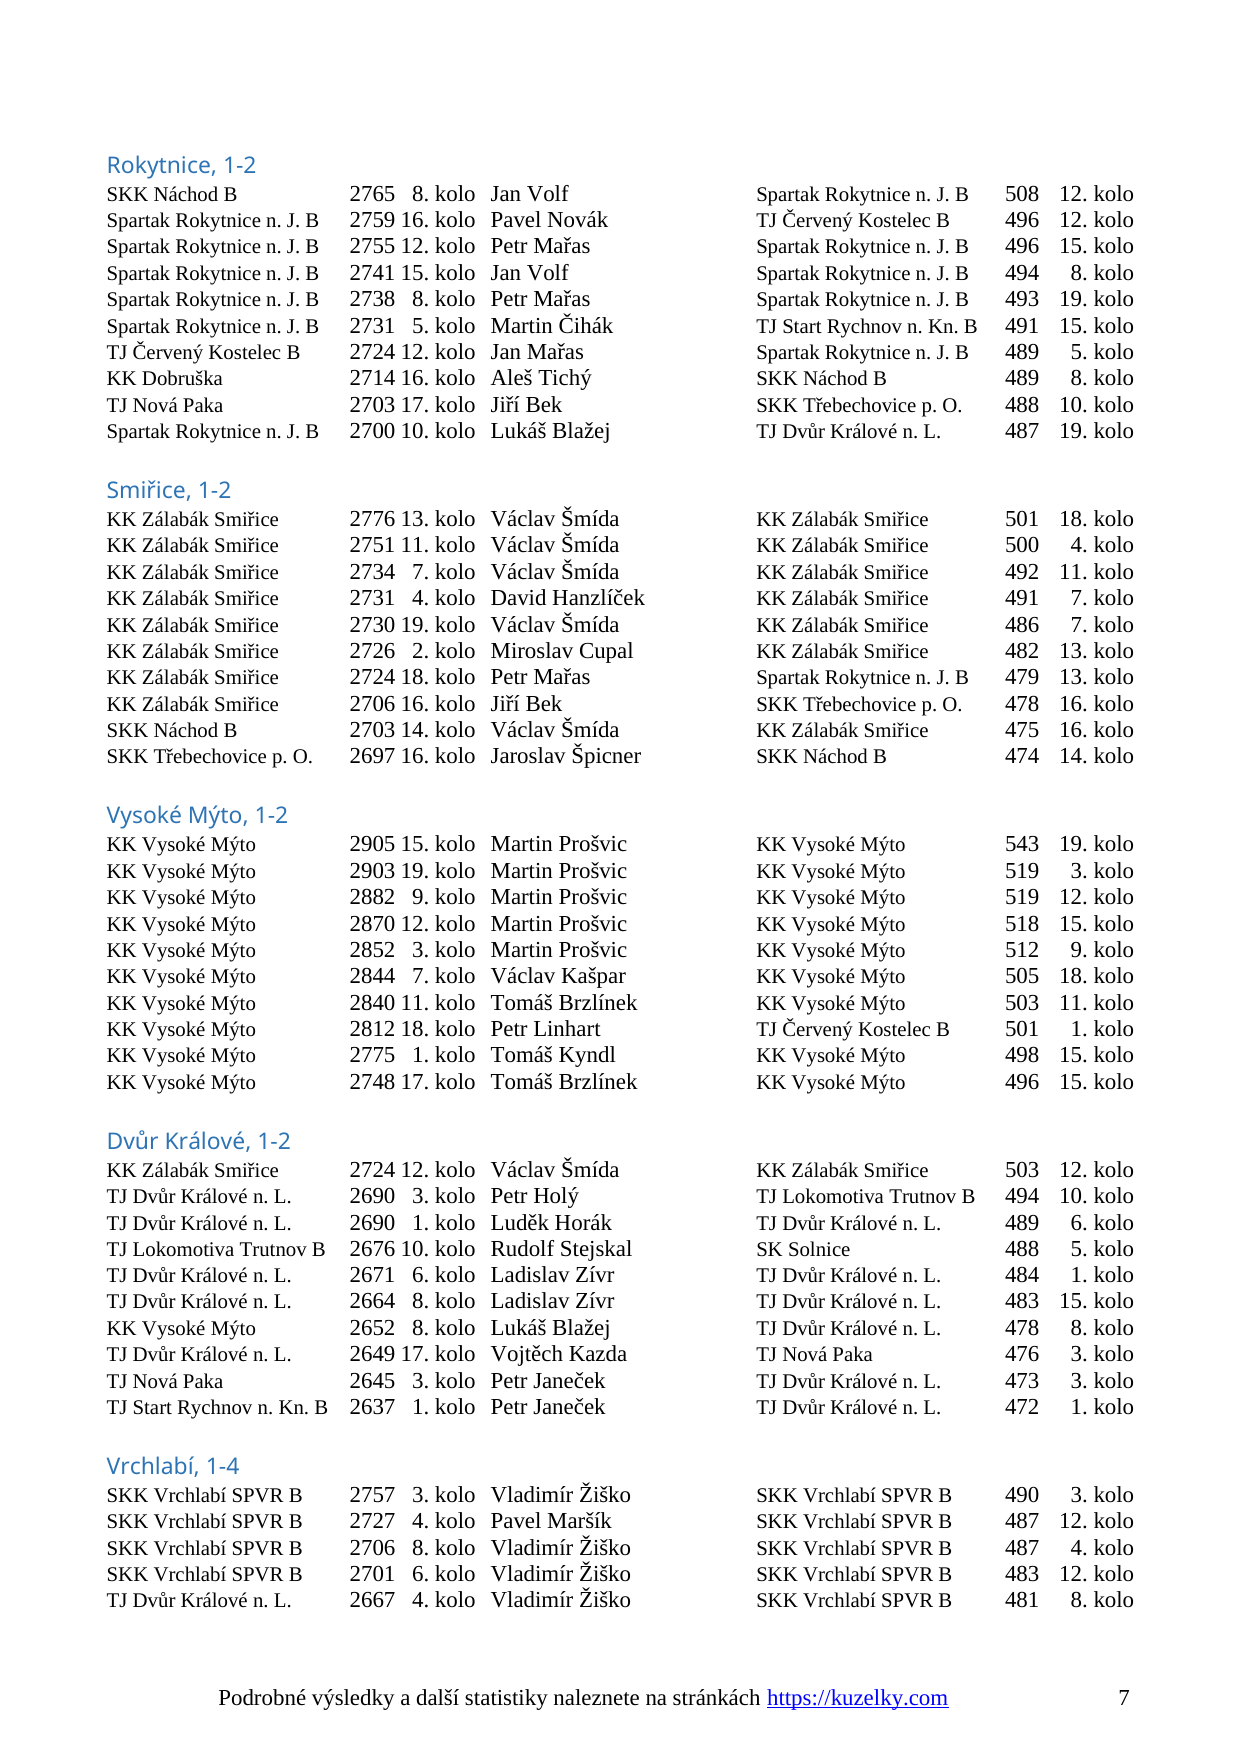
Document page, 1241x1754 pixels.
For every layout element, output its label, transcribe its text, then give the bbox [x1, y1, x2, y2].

text KK Dobruška 2714 16. kolo Aleš Tichý SKK Náchod B 489 8. kolo [106, 364, 1134, 391]
text KK Zálabák Smiřice 2776 13. kolo Václav Šmída KK Zálabák Smiřice 501 18. kolo [106, 505, 1134, 532]
text KK Vysoké Mýto 2652 8. kolo Lukáš Blažej TJ Dvůr Králové n. L. 478 8. kolo [106, 1314, 1134, 1340]
text TJ Nová Paka 2645 3. kolo Petr Janeček TJ Dvůr Králové n. L. 473 3. kolo [106, 1367, 1134, 1393]
text TJ Nová Paka 2703 17. kolo Jiří Bek SKK Třebechovice p. O. 488 10. kolo [106, 391, 1134, 417]
text Spartak Rokytnice n. J. B 2759 16. kolo Pavel Novák TJ Červený Kostelec B 496 12. kolo [106, 206, 1134, 233]
text SKK Náchod B 2765 8. kolo Jan Volf Spartak Rokytnice n. J. B 508 12. kolo [106, 180, 1134, 206]
subtitle Rokytnice, 1-2 [106, 149, 1134, 180]
text TJ Dvůr Králové n. L. 2664 8. kolo Ladislav Zívr TJ Dvůr Králové n. L. 483 15. kolo [106, 1288, 1134, 1314]
text KK Vysoké Mýto 2905 15. kolo Martin Prošvic KK Vysoké Mýto 543 19. kolo [106, 831, 1134, 857]
subtitle Smiřice, 1-2 [106, 474, 1134, 505]
text KK Zálabák Smiřice 2726 2. kolo Miroslav Cupal KK Zálabák Smiřice 482 13. kolo [106, 637, 1134, 663]
text SKK Náchod B 2703 14. kolo Václav Šmída KK Zálabák Smiřice 475 16. kolo [106, 716, 1134, 742]
text KK Vysoké Mýto 2840 11. kolo Tomáš Brzlínek KK Vysoké Mýto 503 11. kolo [106, 989, 1134, 1015]
text SKK Vrchlabí SPVR B 2706 8. kolo Vladimír Žiško SKK Vrchlabí SPVR B 487 4. kolo [106, 1534, 1134, 1560]
text SKK Vrchlabí SPVR B 2757 3. kolo Vladimír Žiško SKK Vrchlabí SPVR B 490 3. kolo [106, 1481, 1134, 1507]
text KK Zálabák Smiřice 2734 7. kolo Václav Šmída KK Zálabák Smiřice 492 11. kolo [106, 558, 1134, 584]
text KK Vysoké Mýto 2852 3. kolo Martin Prošvic KK Vysoké Mýto 512 9. kolo [106, 936, 1134, 962]
text Spartak Rokytnice n. J. B 2731 5. kolo Martin Čihák TJ Start Rychnov n. Kn. B 491 15. kolo [106, 312, 1134, 338]
subtitle Vrchlabí, 1-4 [106, 1450, 1134, 1481]
text TJ Dvůr Králové n. L. 2690 3. kolo Petr Holý TJ Lokomotiva Trutnov B 494 10. kolo [106, 1182, 1134, 1208]
text TJ Dvůr Králové n. L. 2671 6. kolo Ladislav Zívr TJ Dvůr Králové n. L. 484 1. kolo [106, 1261, 1134, 1288]
text TJ Start Rychnov n. Kn. B 2637 1. kolo Petr Janeček TJ Dvůr Králové n. L. 472 1. kolo [106, 1393, 1134, 1419]
text TJ Dvůr Králové n. L. 2690 1. kolo Luděk Horák TJ Dvůr Králové n. L. 489 6. kolo [106, 1208, 1134, 1235]
text TJ Dvůr Králové n. L. 2649 17. kolo Vojtěch Kazda TJ Nová Paka 476 3. kolo [106, 1340, 1134, 1367]
text KK Zálabák Smiřice 2724 12. kolo Václav Šmída KK Zálabák Smiřice 503 12. kolo [106, 1156, 1134, 1182]
text Spartak Rokytnice n. J. B 2741 15. kolo Jan Volf Spartak Rokytnice n. J. B 494 8. kolo [106, 259, 1134, 285]
text SKK Vrchlabí SPVR B 2701 6. kolo Vladimír Žiško SKK Vrchlabí SPVR B 483 12. kolo [106, 1560, 1134, 1587]
text SKK Vrchlabí SPVR B 2727 4. kolo Pavel Maršík SKK Vrchlabí SPVR B 487 12. kolo [106, 1507, 1134, 1534]
text KK Vysoké Mýto 2775 1. kolo Tomáš Kyndl KK Vysoké Mýto 498 15. kolo [106, 1041, 1134, 1068]
text TJ Červený Kostelec B 2724 12. kolo Jan Mařas Spartak Rokytnice n. J. B 489 5. kolo [106, 338, 1134, 364]
text KK Vysoké Mýto 2812 18. kolo Petr Linhart TJ Červený Kostelec B 501 1. kolo [106, 1015, 1134, 1041]
text SKK Třebechovice p. O. 2697 16. kolo Jaroslav Špicner SKK Náchod B 474 14. kolo [106, 742, 1134, 769]
text KK Vysoké Mýto 2870 12. kolo Martin Prošvic KK Vysoké Mýto 518 15. kolo [106, 909, 1134, 936]
text KK Vysoké Mýto 2903 19. kolo Martin Prošvic KK Vysoké Mýto 519 3. kolo [106, 857, 1134, 883]
text KK Vysoké Mýto 2844 7. kolo Václav Kašpar KK Vysoké Mýto 505 18. kolo [106, 962, 1134, 989]
text KK Vysoké Mýto 2882 9. kolo Martin Prošvic KK Vysoké Mýto 519 12. kolo [106, 883, 1134, 909]
text KK Zálabák Smiřice 2724 18. kolo Petr Mařas Spartak Rokytnice n. J. B 479 13. kolo [106, 663, 1134, 690]
text KK Vysoké Mýto 2748 17. kolo Tomáš Brzlínek KK Vysoké Mýto 496 15. kolo [106, 1068, 1134, 1094]
text Spartak Rokytnice n. J. B 2700 10. kolo Lukáš Blažej TJ Dvůr Králové n. L. 487 19. kolo [106, 417, 1134, 443]
text KK Zálabák Smiřice 2730 19. kolo Václav Šmída KK Zálabák Smiřice 486 7. kolo [106, 611, 1134, 637]
text TJ Lokomotiva Trutnov B 2676 10. kolo Rudolf Stejskal SK Solnice 488 5. kolo [106, 1235, 1134, 1261]
text KK Zálabák Smiřice 2751 11. kolo Václav Šmída KK Zálabák Smiřice 500 4. kolo [106, 532, 1134, 558]
text Spartak Rokytnice n. J. B 2738 8. kolo Petr Mařas Spartak Rokytnice n. J. B 493 19. kolo [106, 285, 1134, 312]
text KK Zálabák Smiřice 2706 16. kolo Jiří Bek SKK Třebechovice p. O. 478 16. kolo [106, 690, 1134, 716]
text KK Zálabák Smiřice 2731 4. kolo David Hanzlíček KK Zálabák Smiřice 491 7. kolo [106, 584, 1134, 611]
subtitle Dvůr Králové, 1-2 [106, 1124, 1134, 1156]
text TJ Dvůr Králové n. L. 2667 4. kolo Vladimír Žiško SKK Vrchlabí SPVR B 481 8. kolo [106, 1587, 1134, 1613]
text Spartak Rokytnice n. J. B 2755 12. kolo Petr Mařas Spartak Rokytnice n. J. B 496 15. kolo [106, 233, 1134, 259]
subtitle Vysoké Mýto, 1-2 [106, 799, 1134, 831]
